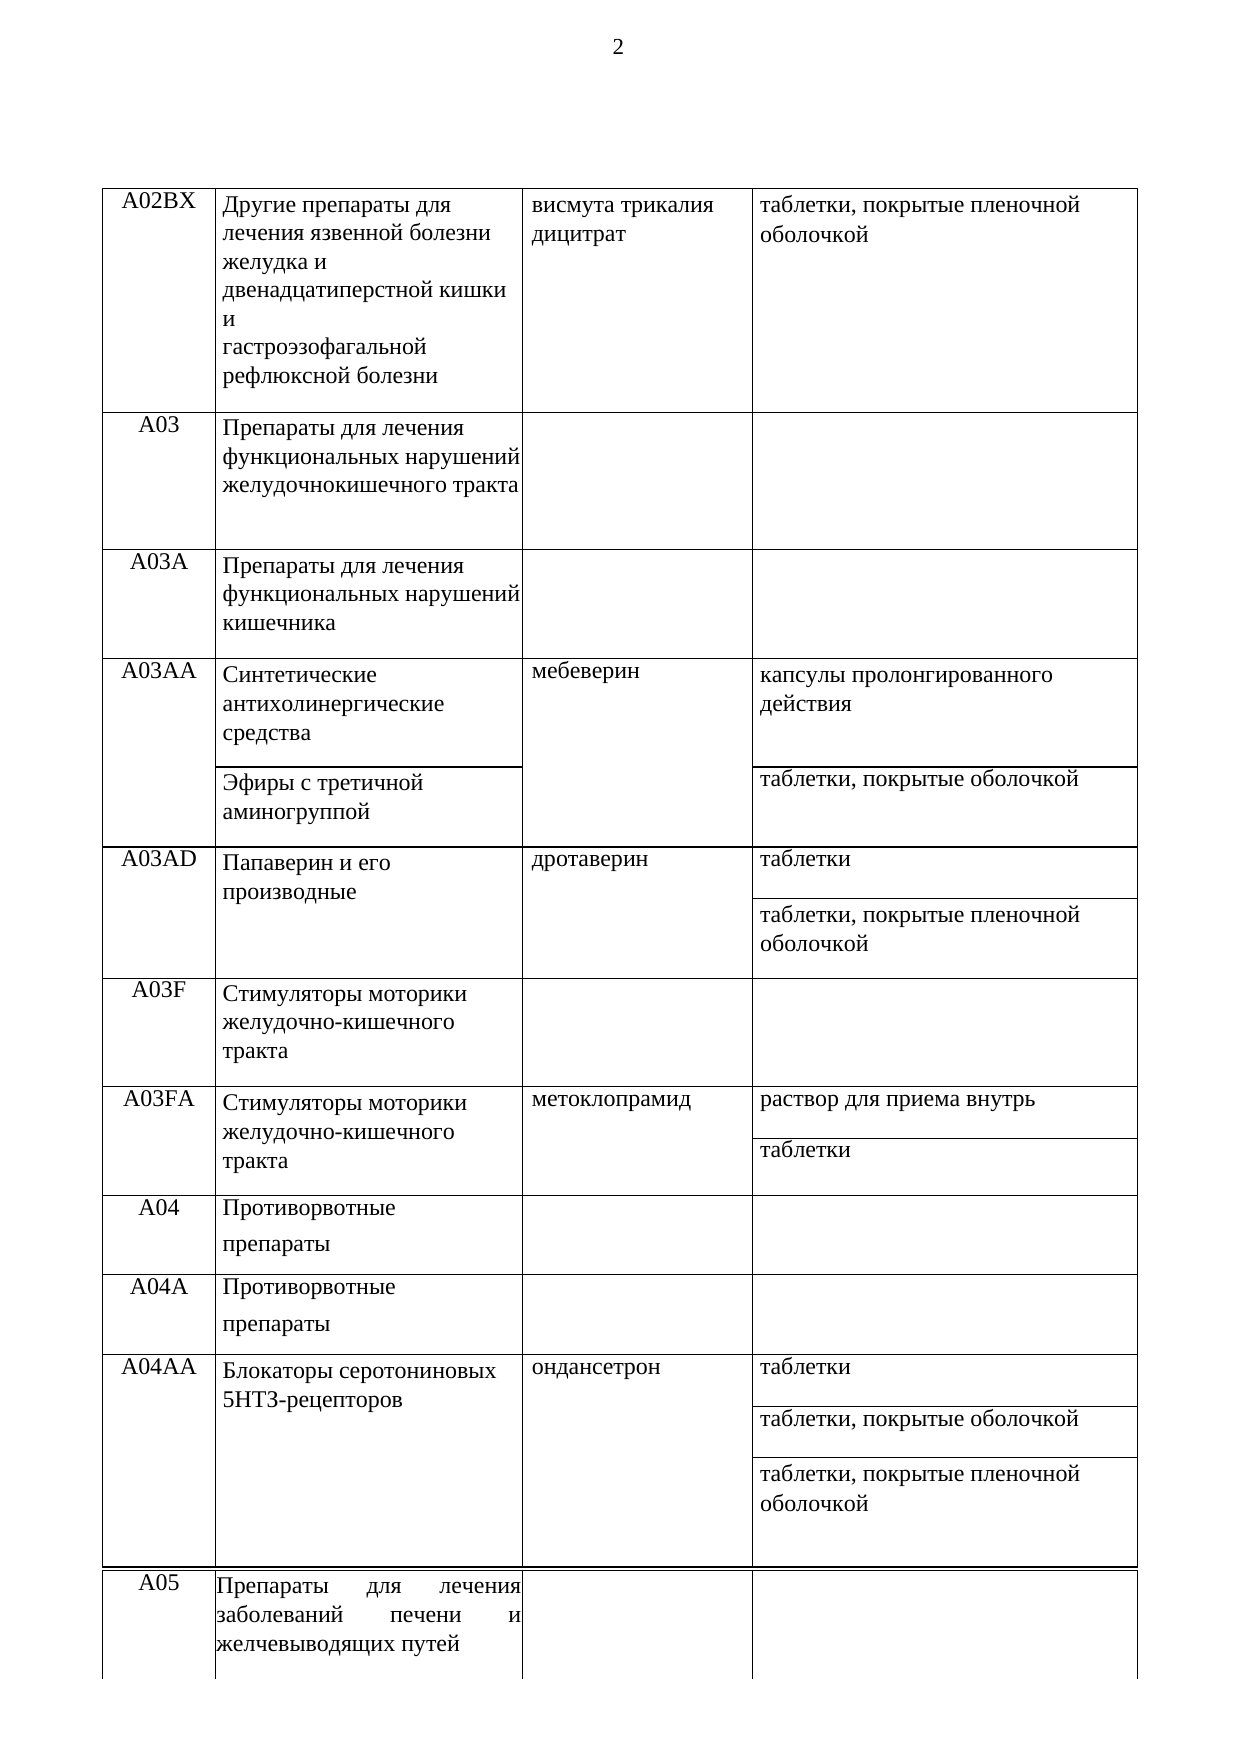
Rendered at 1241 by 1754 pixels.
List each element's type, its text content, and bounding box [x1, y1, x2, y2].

table_cell капсулы пролонгированного действия [753, 659, 1137, 766]
table_cell таблетки [753, 848, 1137, 897]
table_cell A03FA [103, 1087, 215, 1195]
table_cell Препараты для лечения функциональных нарушений желудочнокишечного тракта [216, 413, 522, 549]
table_cell A04A [103, 1275, 215, 1354]
table_cell A03F [103, 979, 215, 1086]
table_cell таблетки, покрытые пленочной оболочкой [753, 899, 1137, 977]
table_cell таблетки, покрытые пленочной оболочкой [753, 189, 1137, 412]
table_cell A02BX [103, 189, 215, 412]
table_header A05 [103, 1571, 215, 1679]
table_cell таблетки, покрытые оболочкой [753, 1407, 1137, 1457]
table_cell [523, 413, 752, 549]
table_cell [523, 550, 752, 658]
table_cell Противорвотные препараты [216, 1196, 522, 1274]
table_header [753, 1571, 1137, 1679]
table_cell A04AA [103, 1355, 215, 1566]
table_cell мебеверин [523, 659, 752, 846]
table_cell [753, 550, 1137, 658]
table_header Препараты для лечения заболеваний печени и желчевыводящих путей [216, 1571, 522, 1679]
table_cell метоклопрамид [523, 1087, 752, 1195]
table_cell A03AD [103, 848, 215, 977]
table_cell Стимуляторы моторики желудочно-кишечного тракта [216, 979, 522, 1086]
table_cell дротаверин [523, 848, 752, 977]
table_cell раствор для приема внутрь [753, 1087, 1137, 1137]
table_cell Противорвотные препараты [216, 1275, 522, 1354]
table_cell Эфиры с третичной аминогруппой [216, 768, 522, 846]
table_cell [753, 1196, 1137, 1274]
table_cell [753, 413, 1137, 549]
table_cell [523, 1196, 752, 1274]
table_cell A03 [103, 413, 215, 549]
table_cell [523, 979, 752, 1086]
table_cell Препараты для лечения функциональных нарушений кишечника [216, 550, 522, 658]
table_cell [753, 1275, 1137, 1354]
table_cell A03AA [103, 659, 215, 846]
table_cell Другие препараты для лечения язвенной болезни желудка и двенадцатиперстной кишки и гастроэзофагальной рефлюксной болезни [216, 189, 522, 412]
table_cell таблетки [753, 1139, 1137, 1195]
table_cell ондансетрон [523, 1355, 752, 1566]
table_cell [753, 979, 1137, 1086]
table_cell таблетки, покрытые пленочной оболочкой [753, 1458, 1137, 1566]
table_cell Папаверин и его производные [216, 848, 522, 977]
table_cell [523, 1275, 752, 1354]
table_cell таблетки [753, 1355, 1137, 1406]
table_cell A03A [103, 550, 215, 658]
table_cell таблетки, покрытые оболочкой [753, 768, 1137, 846]
table_cell Стимуляторы моторики желудочно-кишечного тракта [216, 1087, 522, 1195]
table_cell висмута трикалия дицитрат [523, 189, 752, 412]
table_cell Блокаторы серотониновых 5НТЗ-рецепторов [216, 1355, 522, 1566]
table_cell Синтетические антихолинергические средства [216, 659, 522, 766]
table_header [523, 1571, 752, 1679]
table_cell A04 [103, 1196, 215, 1274]
